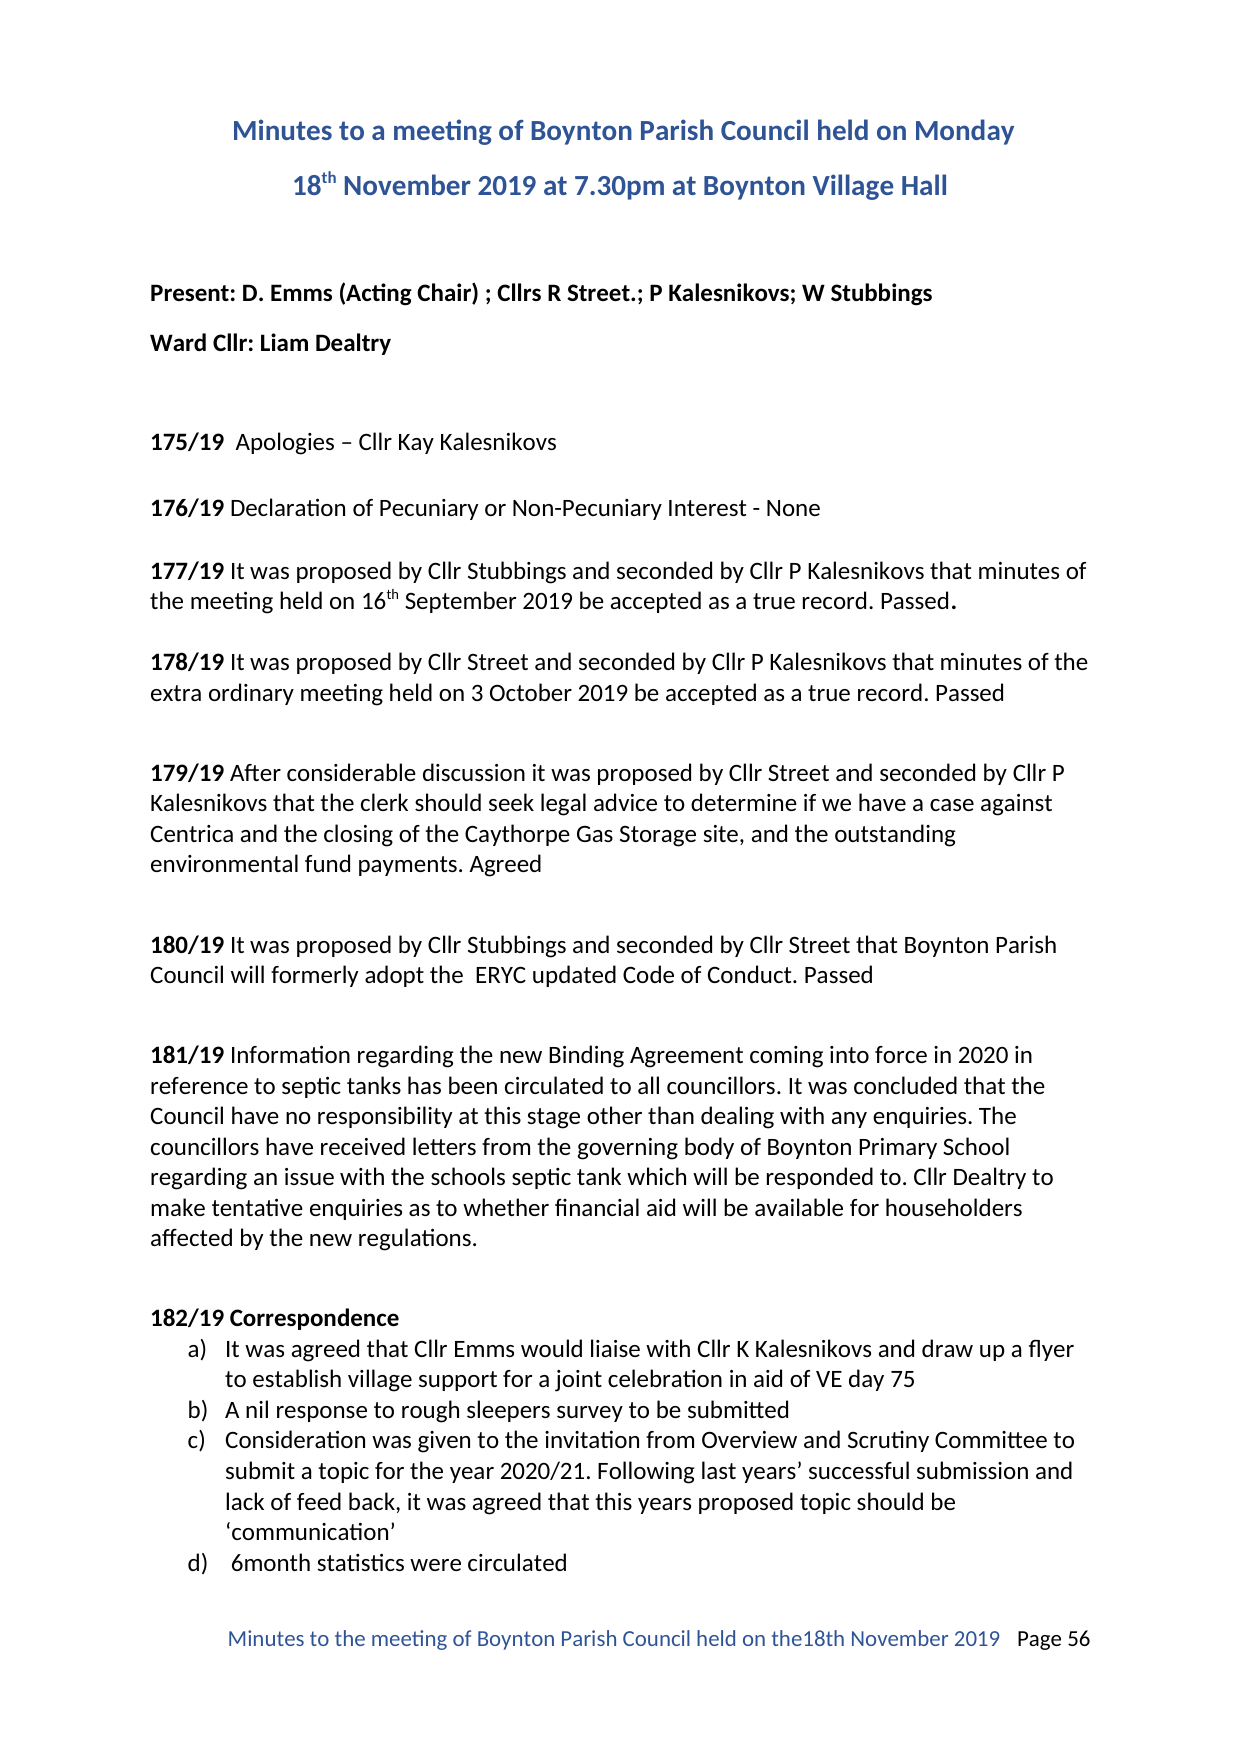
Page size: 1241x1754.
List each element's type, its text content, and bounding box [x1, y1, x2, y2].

text 175/19 Apologies – Cllr Kay Kalesnikovs [150, 426, 1090, 457]
text 180/19 It was proposed by Cllr Stubbings and seconded by Cllr Street that Boynton Parish Council will formerly adopt the ERYC updated Code of Conduct. Passed [150, 929, 1090, 990]
text 179/19 After considerable discussion it was proposed by Cllr Street and seconded by Cllr P Kalesnikovs that the clerk should seek legal advice to determine if we have a case against Centrica and the closing of the Caythorpe Gas Storage site, and the outstanding environmental fund payments. Agreed [150, 757, 1090, 879]
text Present: D. Emms (Acting Chair) ; Cllrs R Street.; P Kalesnikovs; W Stubbings [150, 277, 1090, 308]
list It was agreed that Cllr Emms would liaise with Cllr K Kalesnikovs and draw up a flyer to establish village support for a joint celebration in aid of VE day 75 [187, 1333, 1090, 1394]
text Ward Cllr: Liam Dealtry [150, 327, 1090, 358]
text Minutes to a meeting of Boynton Parish Council held on Monday [150, 112, 1090, 148]
text 178/19 It was proposed by Cllr Street and seconded by Cllr P Kalesnikovs that minutes of the extra ordinary meeting held on 3 October 2019 be accepted as a true record. Passed [150, 646, 1090, 707]
text 181/19 Information regarding the new Binding Agreement coming into force in 2020 in reference to septic tanks has been circulated to all councillors. It was concluded that the Council have no responsibility at this stage other than dealing with any enquiries. The councillors have received letters from the governing body of Boynton Primary School regarding an issue with the schools septic tank which will be responded to. Cllr Dealtry to make tentative enquiries as to whether financial aid will be available for householders affected by the new regulations. [150, 1039, 1090, 1253]
text 18th November 2019 at 7.30pm at Boynton Village Hall [150, 167, 1090, 203]
text 177/19 It was proposed by Cllr Stubbings and seconded by Cllr P Kalesnikovs that minutes of the meeting held on 16th September 2019 be accepted as a true record. Passed. [150, 555, 1090, 616]
list A nil response to rough sleepers survey to be submitted [187, 1394, 1090, 1425]
list 6month statistics were circulated [187, 1547, 1090, 1577]
text 182/19 Correspondence [150, 1303, 1090, 1333]
list Consideration was given to the invitation from Overview and Scrutiny Committee to submit a topic for the year 2020/21. Following last years’ successful submission and lack of feed back, it was agreed that this years proposed topic should be ‘communication’ [187, 1425, 1090, 1547]
text 176/19 Declaration of Pecuniary or Non-Pecuniary Interest - None [150, 492, 1090, 523]
